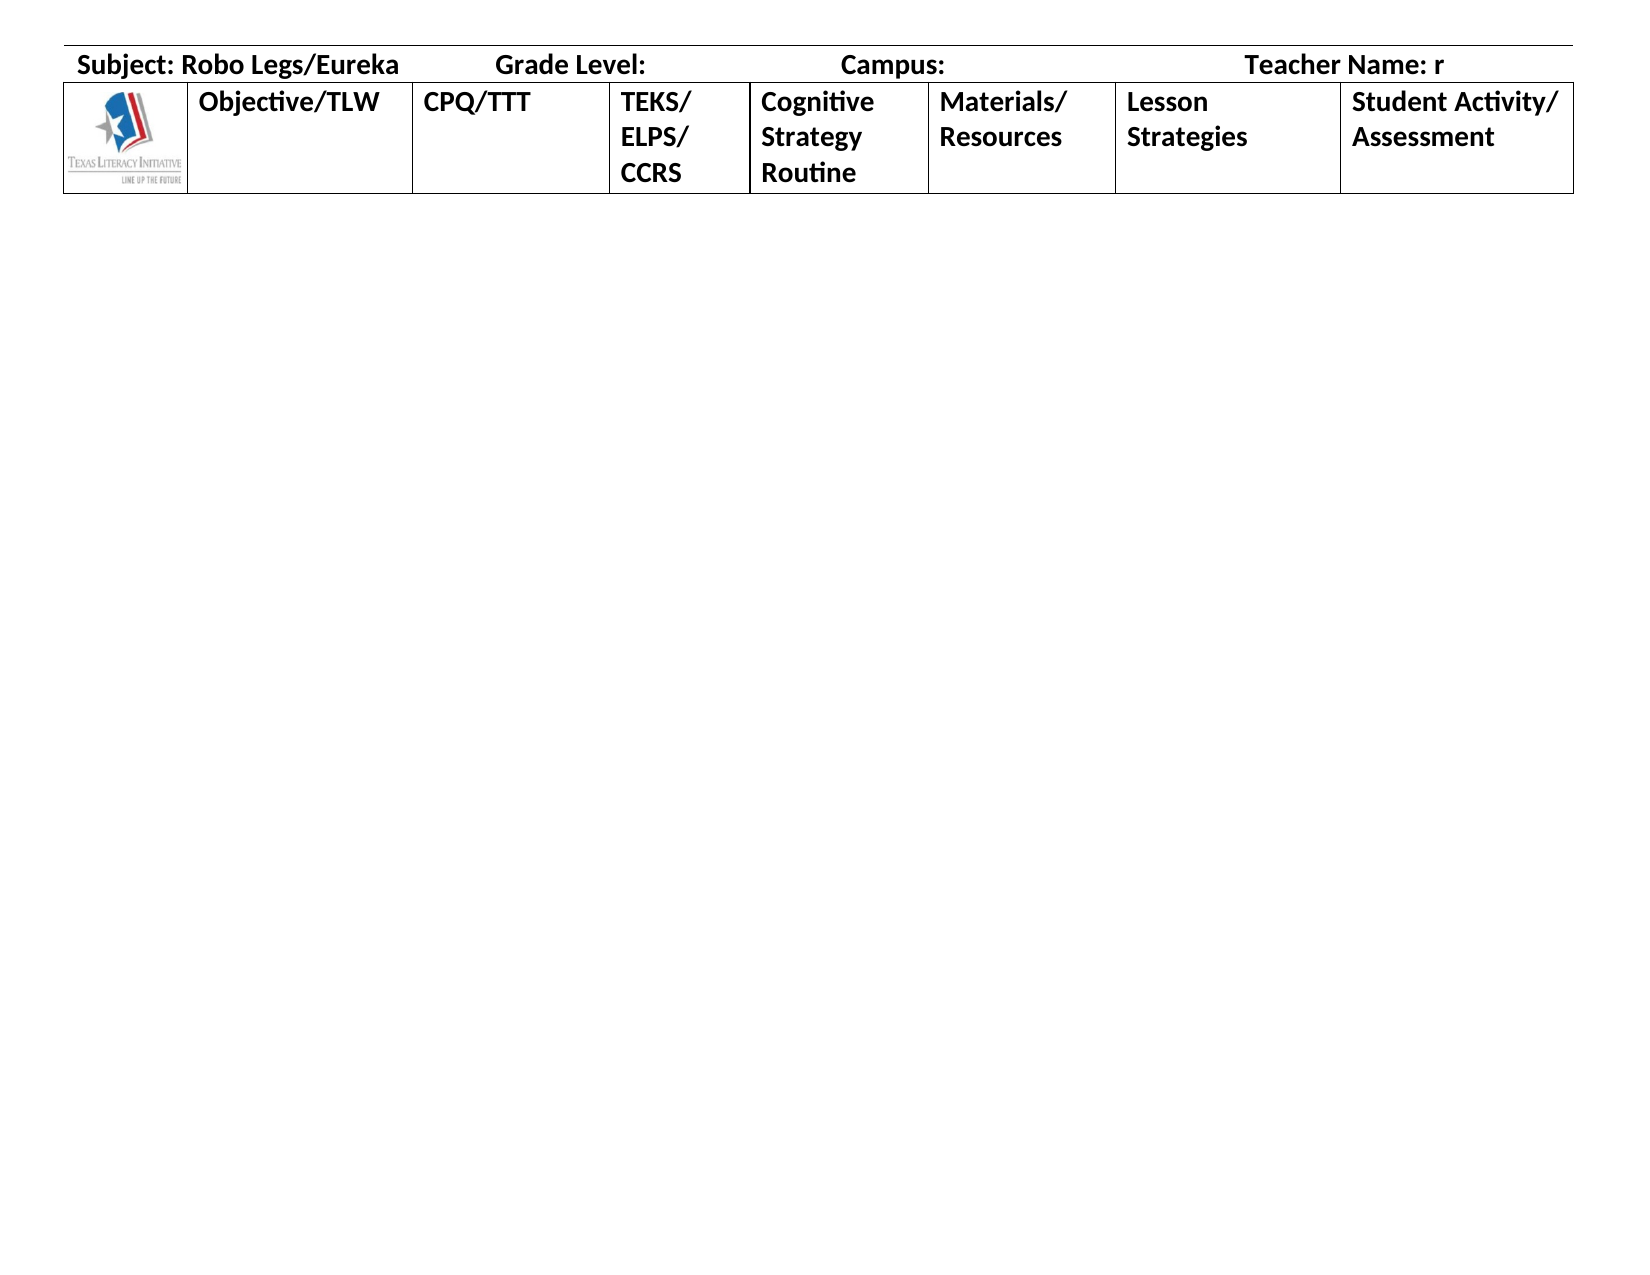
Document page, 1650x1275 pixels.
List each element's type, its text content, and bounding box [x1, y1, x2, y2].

table_cell Student Activity/ Assessment [1341, 83, 1573, 193]
table_cell Teacher Name: r [1116, 46, 1573, 82]
table_cell Grade Level: [413, 46, 750, 82]
table_cell Subject: Robo Legs/Eureka [64, 46, 412, 82]
table_cell Materials/ Resources [929, 83, 1115, 193]
table_cell [64, 83, 187, 193]
table_cell Objective/TLW [188, 83, 412, 193]
table_cell CPQ/TTT [413, 83, 609, 193]
table_cell TEKS/ ELPS/ CCRS [610, 83, 749, 193]
table_cell Campus: [750, 46, 1116, 82]
table_cell Cognitive Strategy Routine [751, 83, 928, 193]
table_cell Lesson Strategies [1116, 83, 1340, 193]
picture [67, 92, 182, 184]
